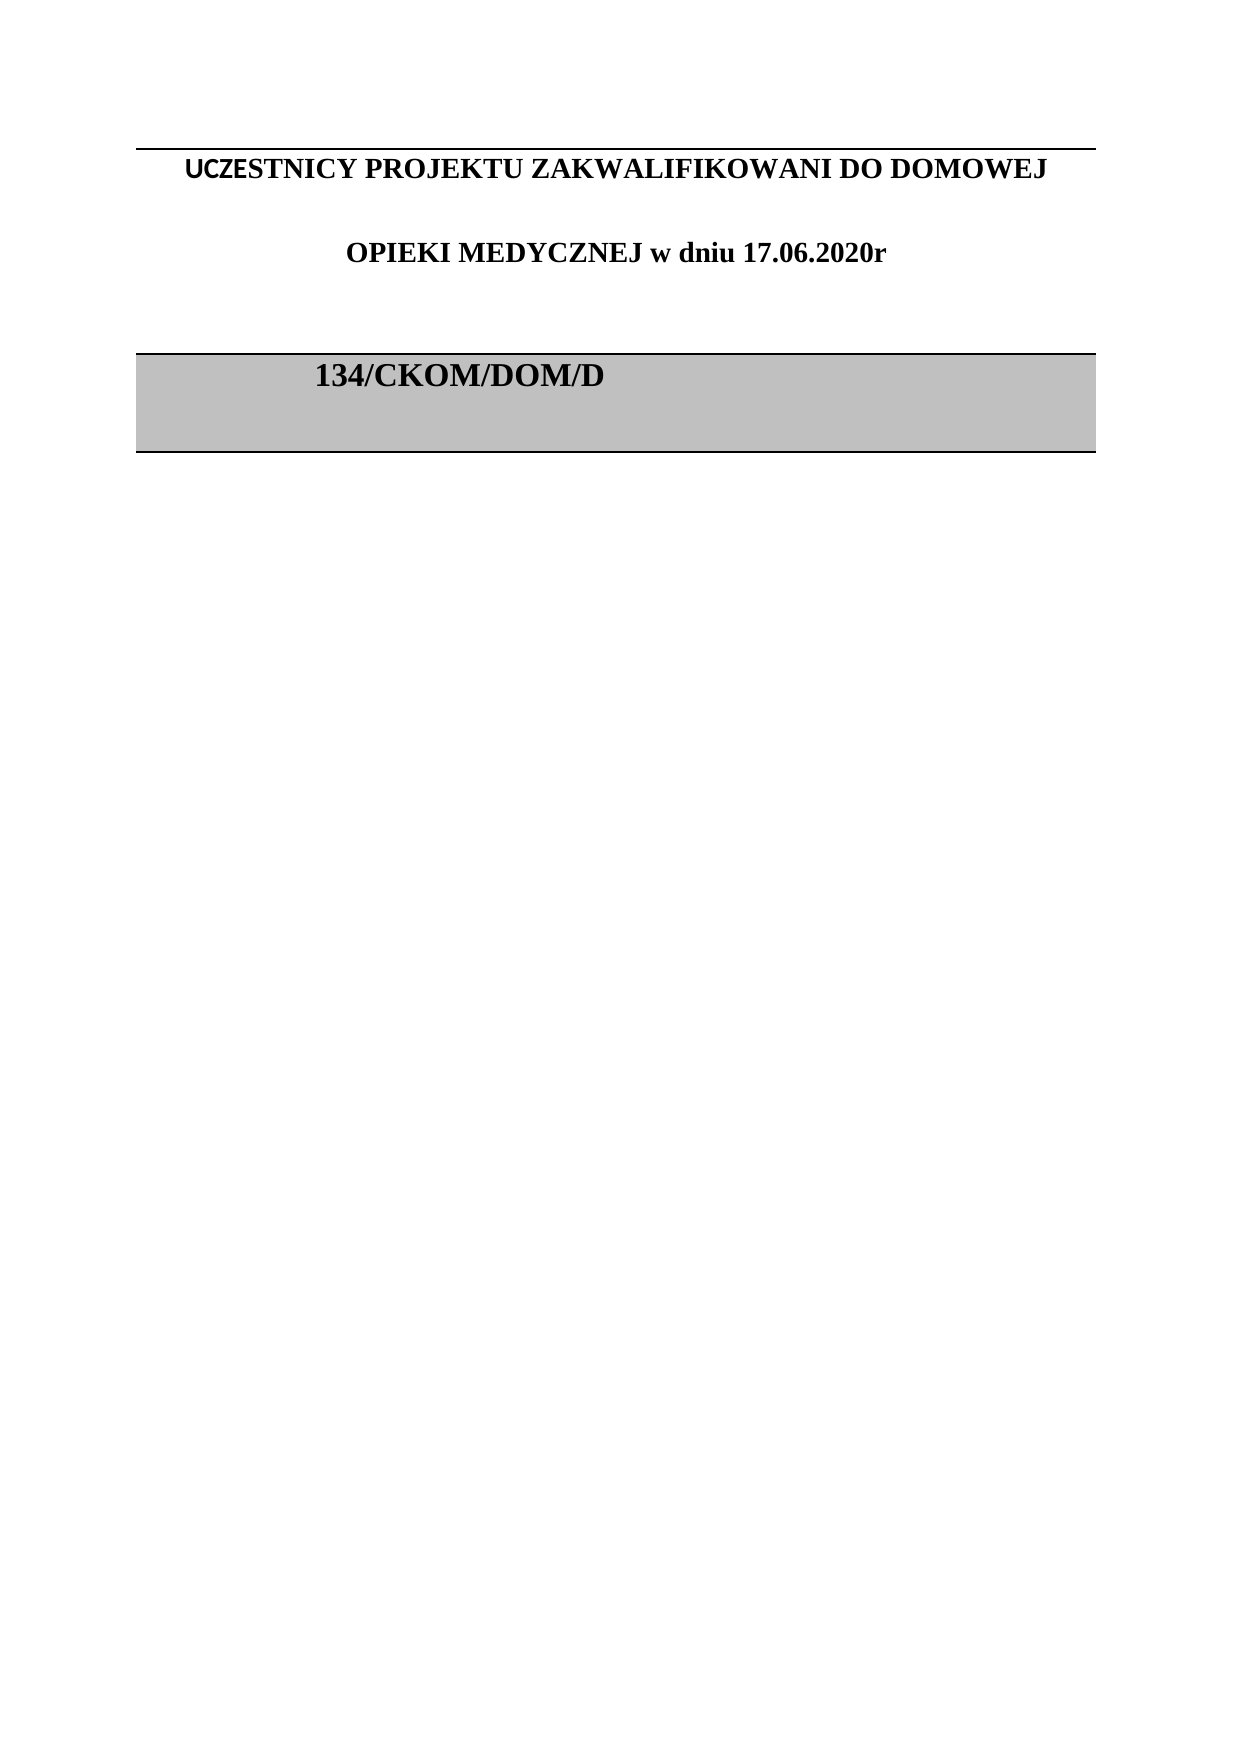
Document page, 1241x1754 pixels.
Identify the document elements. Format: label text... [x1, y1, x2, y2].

table_cell 134/CKOM/DOM/D [136, 355, 616, 451]
table_cell [616, 355, 1096, 451]
table_header UCZESTNICY PROJEKTU ZAKWALIFIKOWANI DO DOMOWEJ OPIEKI MEDYCZNEJ w dniu 17.06.2020r [136, 150, 1096, 353]
